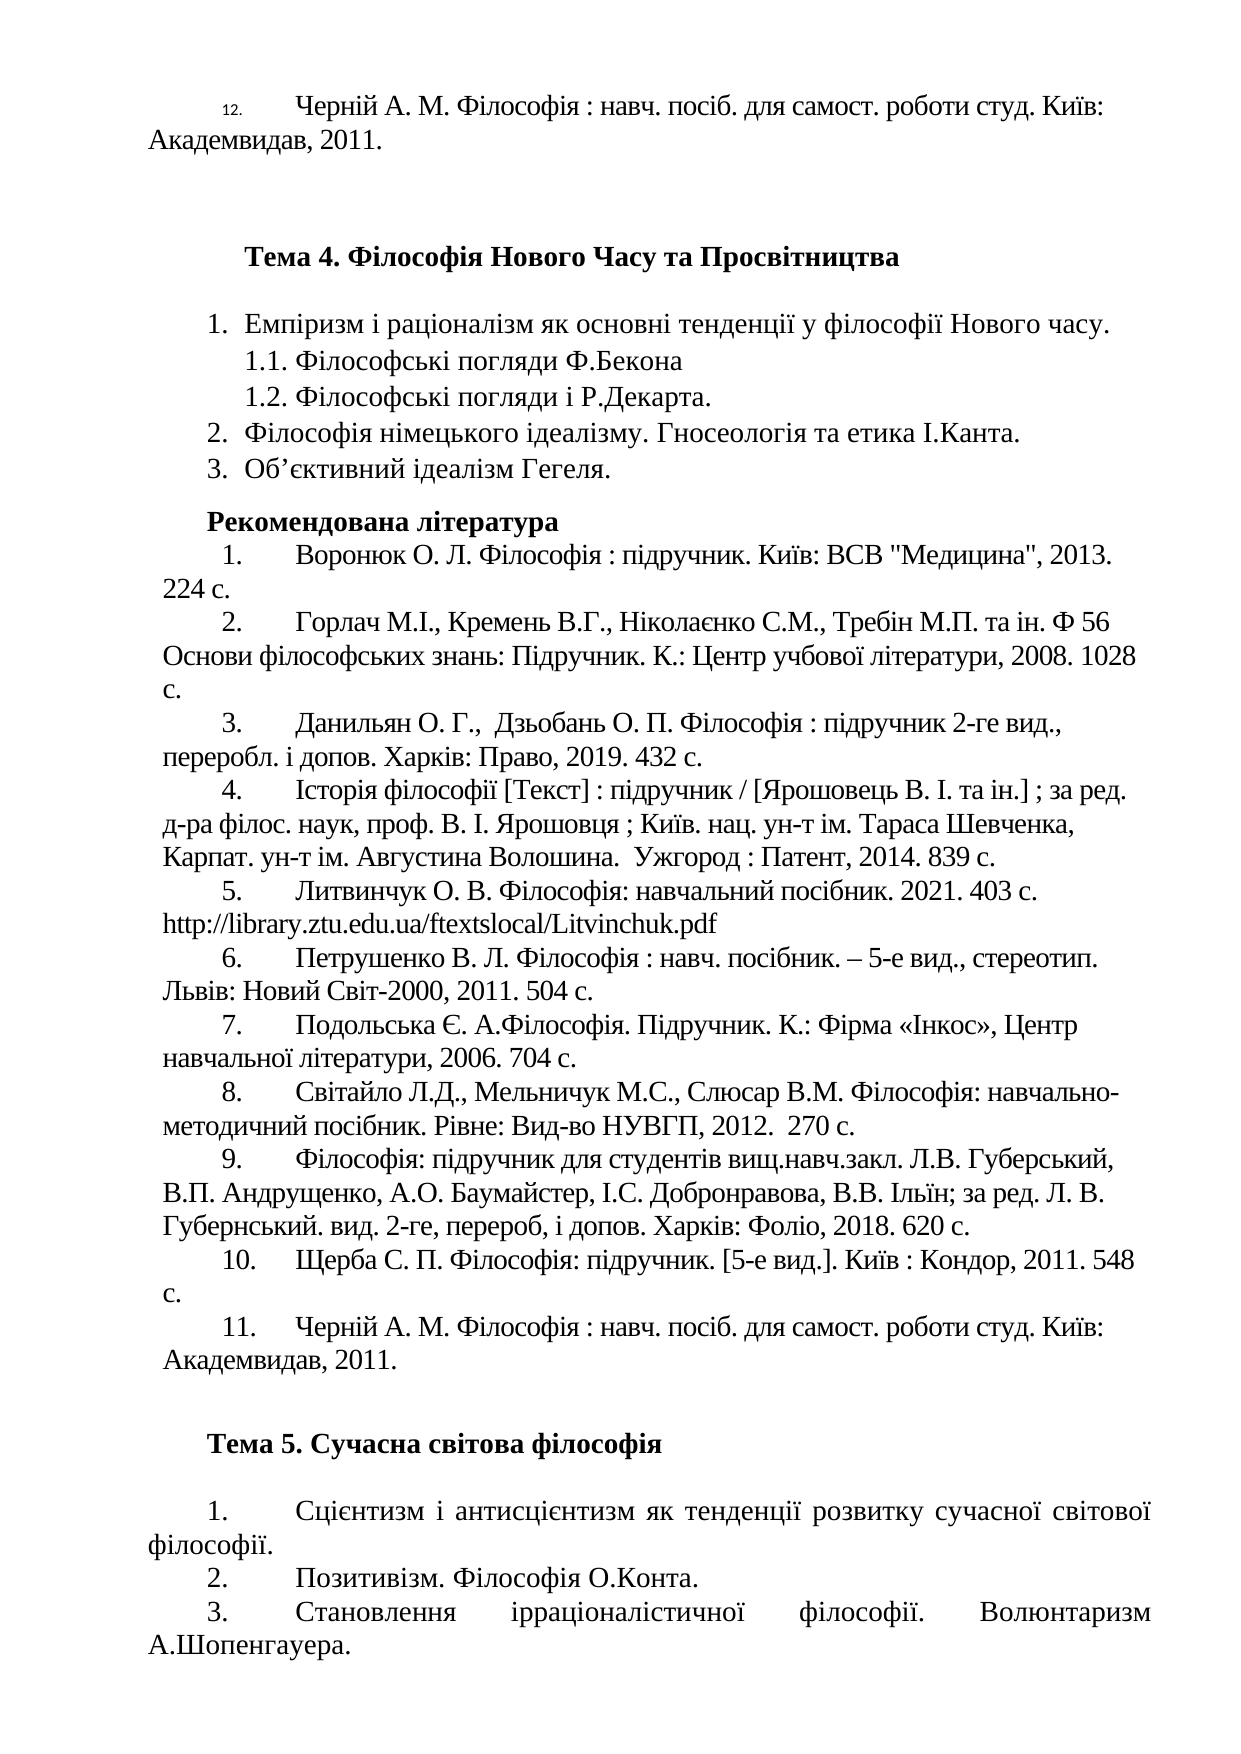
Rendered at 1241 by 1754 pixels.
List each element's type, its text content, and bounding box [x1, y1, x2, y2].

list 4. Історія філософії [Текст] : підручник / [Ярошовець В. І. та ін.] ; за ред. д-ра філос. наук, проф. В. І. Ярошовця ; Київ. нац. ун-т ім. Тараса Шевченка, Карпат. ун-т ім. Августина Волошина. Ужгород : Патент, 2014. 839 с. [162, 772, 1152, 873]
list 10. Щерба С. П. Філософія: підручник. [5-е вид.]. Київ : Кондор, 2011. 548 с. [162, 1242, 1152, 1309]
text 3. Становлення ірраціоналістичної філософії. Волюнтаризм А.Шопенгауера. [148, 1594, 1152, 1661]
list 1.2. Філософські погляди і Р.Декарта. [244, 379, 1152, 412]
text Тема 5. Сучасна світова філософія [148, 1426, 1152, 1460]
list Філософія німецького ідеалізму. Гносеологія та етика І.Канта. [207, 415, 1152, 448]
text 1. Сцієнтизм і антисцієнтизм як тенденції розвитку сучасної світової філософії. [148, 1493, 1152, 1560]
text Тема 4. Філософія Нового Часу та Просвітництва [244, 239, 1152, 273]
list 11. Черній А. М. Філософія : навч. посіб. для самост. роботи студ. Київ: Академвидав, 2011. [162, 1309, 1152, 1376]
list 3. Данильян О. Г., Дзьобань О. П. Філософія : підручник 2-ге вид., переробл. і допов. Харків: Право, 2019. 432 с. [162, 705, 1152, 772]
list 2. Горлач М.І., Кремень В.Г., Ніколаєнко С.М., Требін М.П. та ін. Ф 56 Основи філософських знань: Підручник. К.: Центр учбової літератури, 2008. 1028 с. [162, 604, 1152, 705]
list 9. Філософія: підручник для студентів вищ.навч.закл. Л.В. Губерський, В.П. Андрущенко, А.О. Баумайстер, І.С. Добронравова, В.В. Ільїн; за ред. Л. В. Губернський. вид. 2-ге, перероб, і допов. Харків: Фоліо, 2018. 620 с. [162, 1141, 1152, 1242]
list Емпіризм і раціоналізм як основні тенденції у філософії Нового часу. [207, 306, 1152, 340]
list 5. Литвинчук О. В. Філософія: навчальний посібник. 2021. 403 с. http://library.ztu.edu.ua/ftextslocal/Litvinchuk.pdf [162, 873, 1152, 940]
list Черній А. М. Філософія : навч. посіб. для самост. роботи студ. Київ: Академвидав, 2011. [148, 88, 1152, 156]
list 1. Воронюк О. Л. Філософія : підручник. Київ: ВСВ "Медицина", 2013. 224 с. [162, 537, 1152, 604]
list 1.1. Філософські погляди Ф.Бекона [244, 343, 1152, 376]
list 6. Петрушенко В. Л. Філософія : навч. посібник. – 5-е вид., стереотип. Львів: Новий Світ-2000, 2011. 504 с. [162, 940, 1152, 1007]
list 7. Подольська Є. А.Філософія. Підручник. К.: Фірма «Інкос», Центр навчальної літератури, 2006. 704 с. [162, 1007, 1152, 1074]
list Об’єктивний ідеалізм Гегеля. [207, 451, 1152, 484]
text Рекомендована література [148, 504, 1152, 537]
text 2. Позитивізм. Філософія О.Конта. [148, 1560, 1152, 1594]
list 8. Світайло Л.Д., Мельничук М.С., Слюсар В.М. Філософія: навчально-методичний посібник. Рівне: Вид-во НУВГП, 2012. 270 с. [162, 1074, 1152, 1141]
